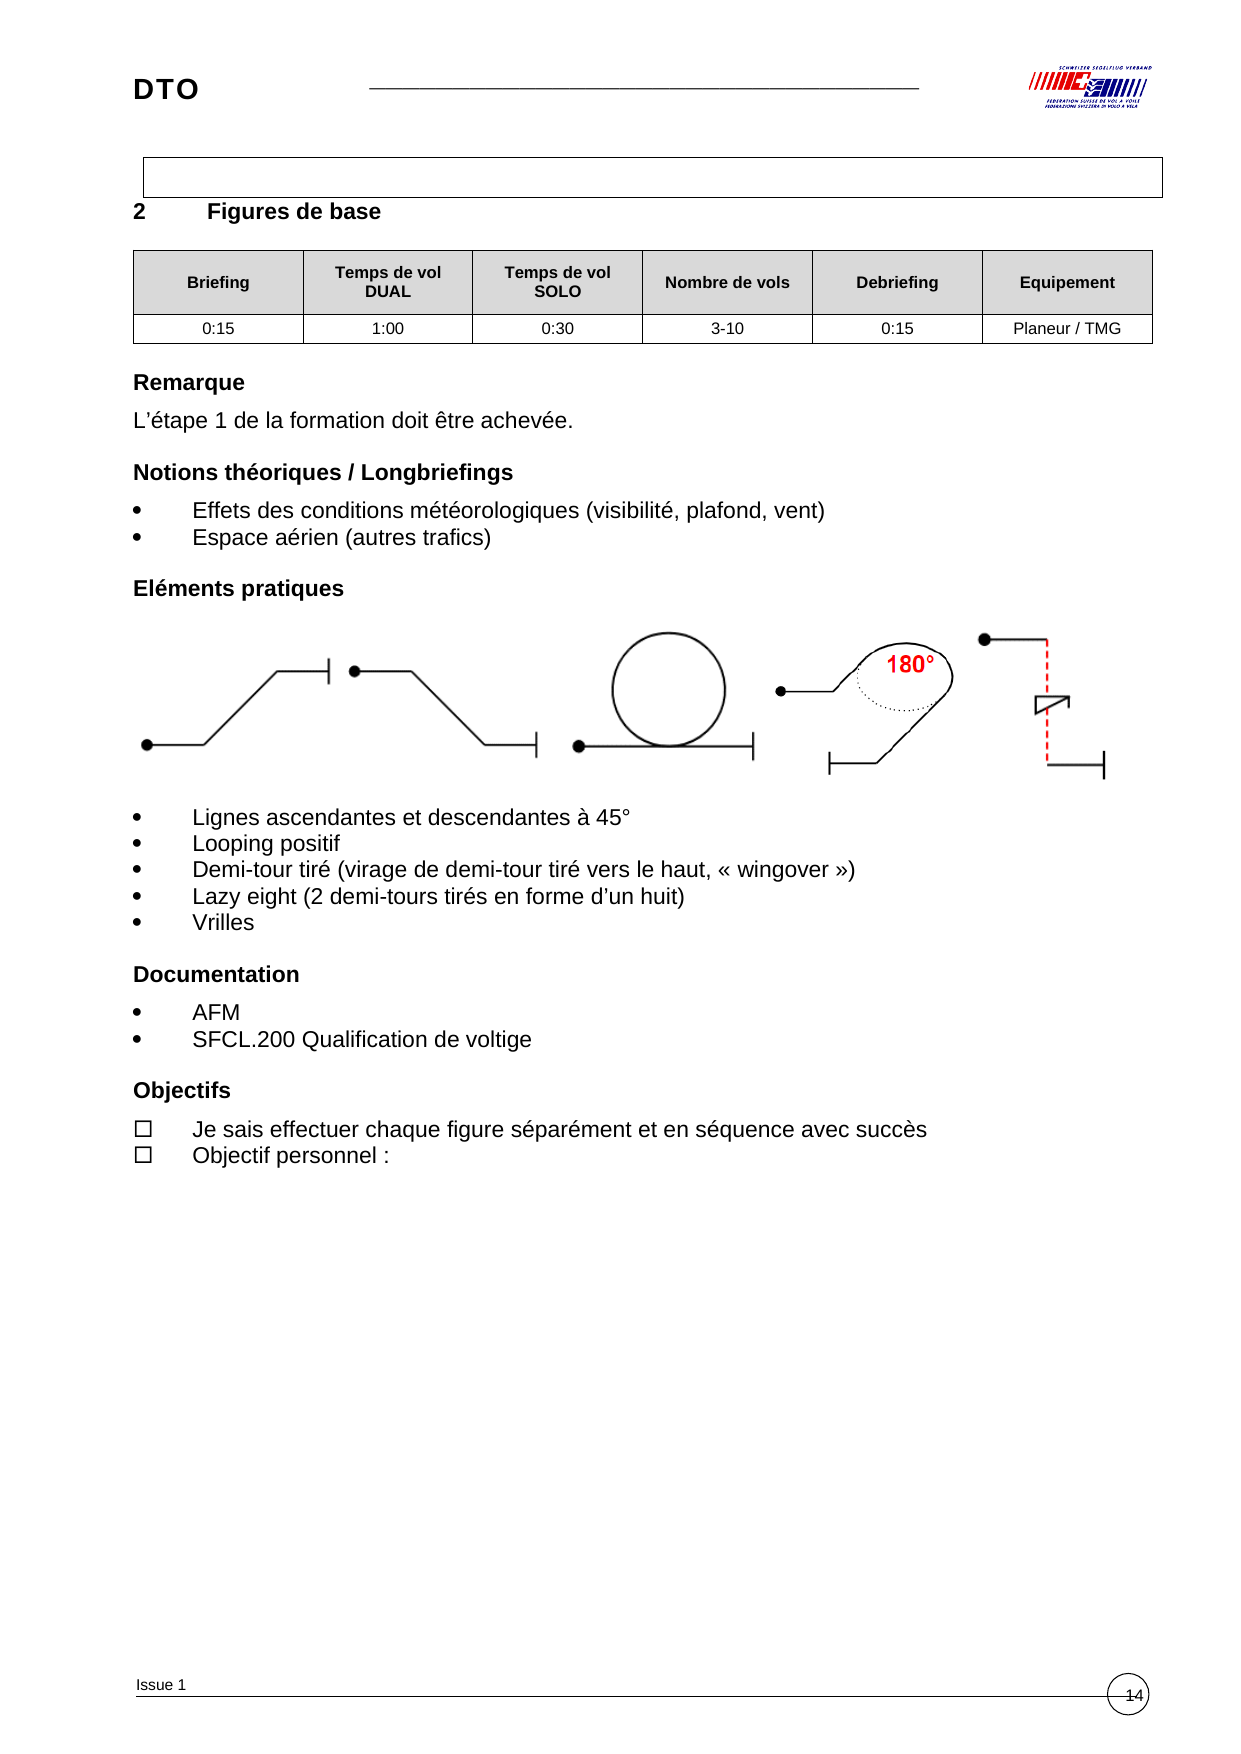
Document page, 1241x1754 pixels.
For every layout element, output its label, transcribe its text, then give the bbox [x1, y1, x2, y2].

text Lazy eight (2 demi-tours tirés en forme d’un huit) [133, 883, 1152, 909]
table_cell 3-10 [643, 315, 812, 342]
text Demi-tour tiré (virage de demi-tour tiré vers le haut, « wingover ») [133, 856, 1152, 883]
text Documentation [133, 961, 1152, 987]
table_header Briefing [134, 251, 303, 314]
text Objectif personnel : [133, 1142, 1152, 1169]
table_header Temps de vol SOLO [473, 251, 642, 314]
text Je sais effectuer chaque figure séparément et en séquence avec succès [133, 1116, 1152, 1142]
text Eléments pratiques [133, 575, 1152, 602]
text SFCL.200 Qualification de voltige [133, 1026, 1152, 1052]
table_header Debriefing [813, 251, 982, 314]
text Remarque [133, 368, 1152, 395]
table_cell 0:15 [134, 315, 303, 342]
table_cell 0:15 [813, 315, 982, 342]
table_cell 1:00 [304, 315, 472, 342]
table_cell 0:30 [473, 315, 642, 342]
table_header Temps de vol DUAL [304, 251, 472, 314]
table_cell Planeur / TMG [983, 315, 1152, 342]
table_header Nombre de vols [643, 251, 812, 314]
picture [132, 614, 1120, 792]
text Looping positif [133, 830, 1152, 856]
table_header Equipement [983, 251, 1152, 314]
text Lignes ascendantes et descendantes à 45° [133, 804, 1152, 830]
table_header [144, 158, 1162, 197]
text Objectifs [133, 1077, 1152, 1103]
text Espace aérien (autres trafics) [133, 524, 1152, 550]
text AFM [133, 999, 1152, 1026]
text L’étape 1 de la formation doit être achevée. [133, 407, 1152, 434]
text Notions théoriques / Longbriefings [133, 459, 1152, 485]
text Effets des conditions météorologiques (visibilité, plafond, vent) [133, 497, 1152, 524]
picture [1028, 66, 1153, 108]
text Vrilles [133, 909, 1152, 936]
text 2 Figures de base [133, 198, 1152, 224]
